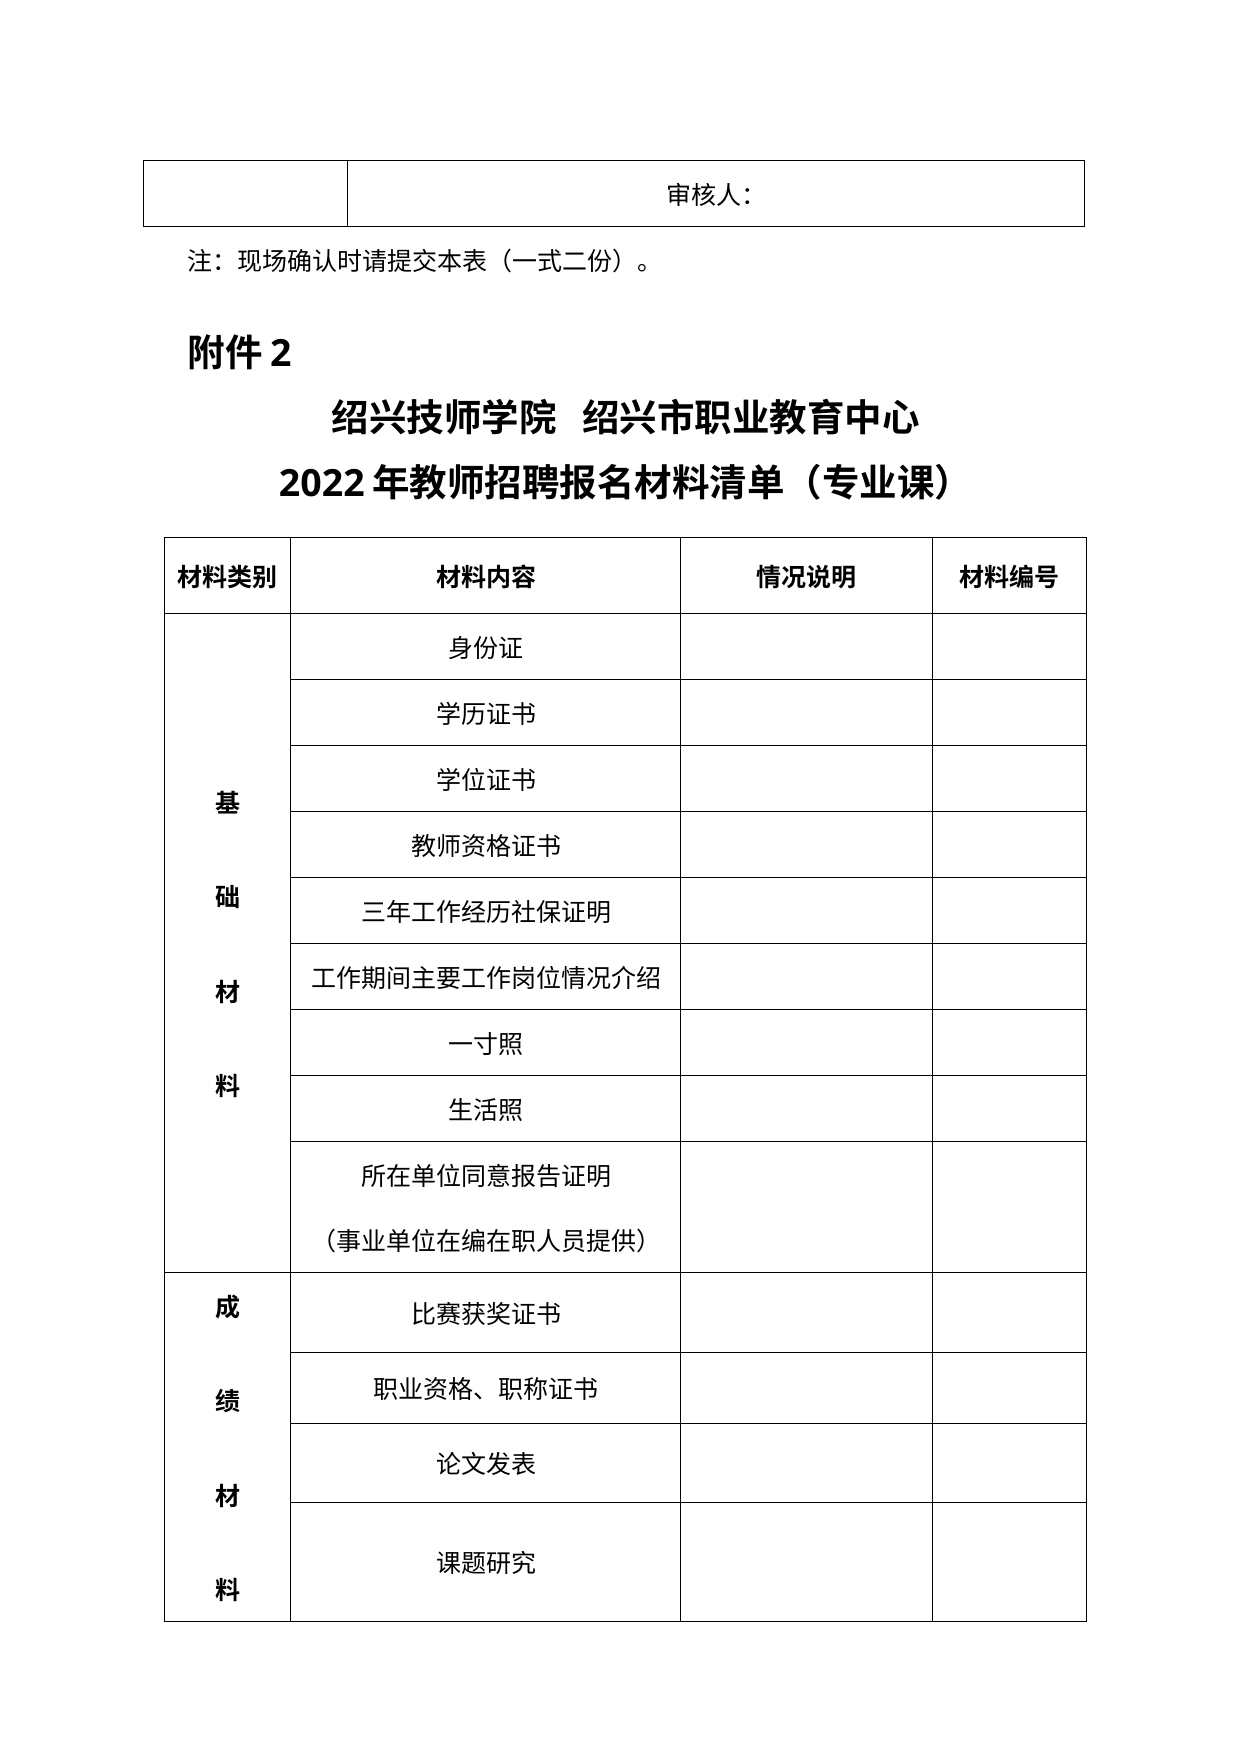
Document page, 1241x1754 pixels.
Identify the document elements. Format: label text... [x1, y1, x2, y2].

text 注：现场确认时请提交本表（一式二份）。 [187, 227, 1063, 292]
table_header 材料类别 [165, 538, 290, 613]
table_cell [933, 878, 1086, 943]
table_cell [681, 1142, 932, 1272]
table_cell 课题研究 [291, 1503, 680, 1621]
table_cell [933, 614, 1086, 679]
table_cell 生活照 [291, 1076, 680, 1141]
table_cell [681, 1353, 932, 1423]
table_cell [933, 1010, 1086, 1075]
table_cell 学历证书 [291, 680, 680, 745]
table_cell [681, 1503, 932, 1621]
table_cell 成 绩 材 料 [165, 1273, 290, 1621]
table_cell 一寸照 [291, 1010, 680, 1075]
table_cell [933, 1273, 1086, 1352]
table_cell [681, 746, 932, 811]
table_cell [681, 614, 932, 679]
table_cell [933, 812, 1086, 877]
table_cell 职业资格、职称证书 [291, 1353, 680, 1423]
table_header 情况说明 [681, 538, 932, 613]
table_cell [681, 812, 932, 877]
table_cell 教师资格证书 [291, 812, 680, 877]
table_cell 审核人： [348, 161, 1084, 226]
table_cell [933, 1076, 1086, 1141]
table_header 材料内容 [291, 538, 680, 613]
text 绍兴技师学院 绍兴市职业教育中心 [187, 382, 1063, 447]
table_cell 身份证 [291, 614, 680, 679]
text 2022年教师招聘报名材料清单（专业课） [187, 447, 1063, 512]
table_cell [681, 878, 932, 943]
table_cell [681, 1273, 932, 1352]
table_cell 学位证书 [291, 746, 680, 811]
table_cell 资格审核结果 [144, 161, 347, 226]
table_cell [933, 746, 1086, 811]
table_header 材料编号 [933, 538, 1086, 613]
table_cell 三年工作经历社保证明 [291, 878, 680, 943]
table_cell [933, 1142, 1086, 1272]
table_cell [933, 1424, 1086, 1502]
table_cell [933, 680, 1086, 745]
text 附件2 [187, 317, 1063, 382]
table_cell 比赛获奖证书 [291, 1273, 680, 1352]
table_cell 所在单位同意报告证明 （事业单位在编在职人员提供） [291, 1142, 680, 1272]
table_cell [933, 944, 1086, 1009]
table_cell [681, 1076, 932, 1141]
table_cell [933, 1353, 1086, 1423]
table_cell [681, 1424, 932, 1502]
table_cell [681, 680, 932, 745]
table_cell 基 础 材 料 [165, 614, 290, 1272]
table_cell [681, 944, 932, 1009]
table_cell [933, 1503, 1086, 1621]
table_cell 论文发表 [291, 1424, 680, 1502]
table_cell [681, 1010, 932, 1075]
table_cell 工作期间主要工作岗位情况介绍 [291, 944, 680, 1009]
